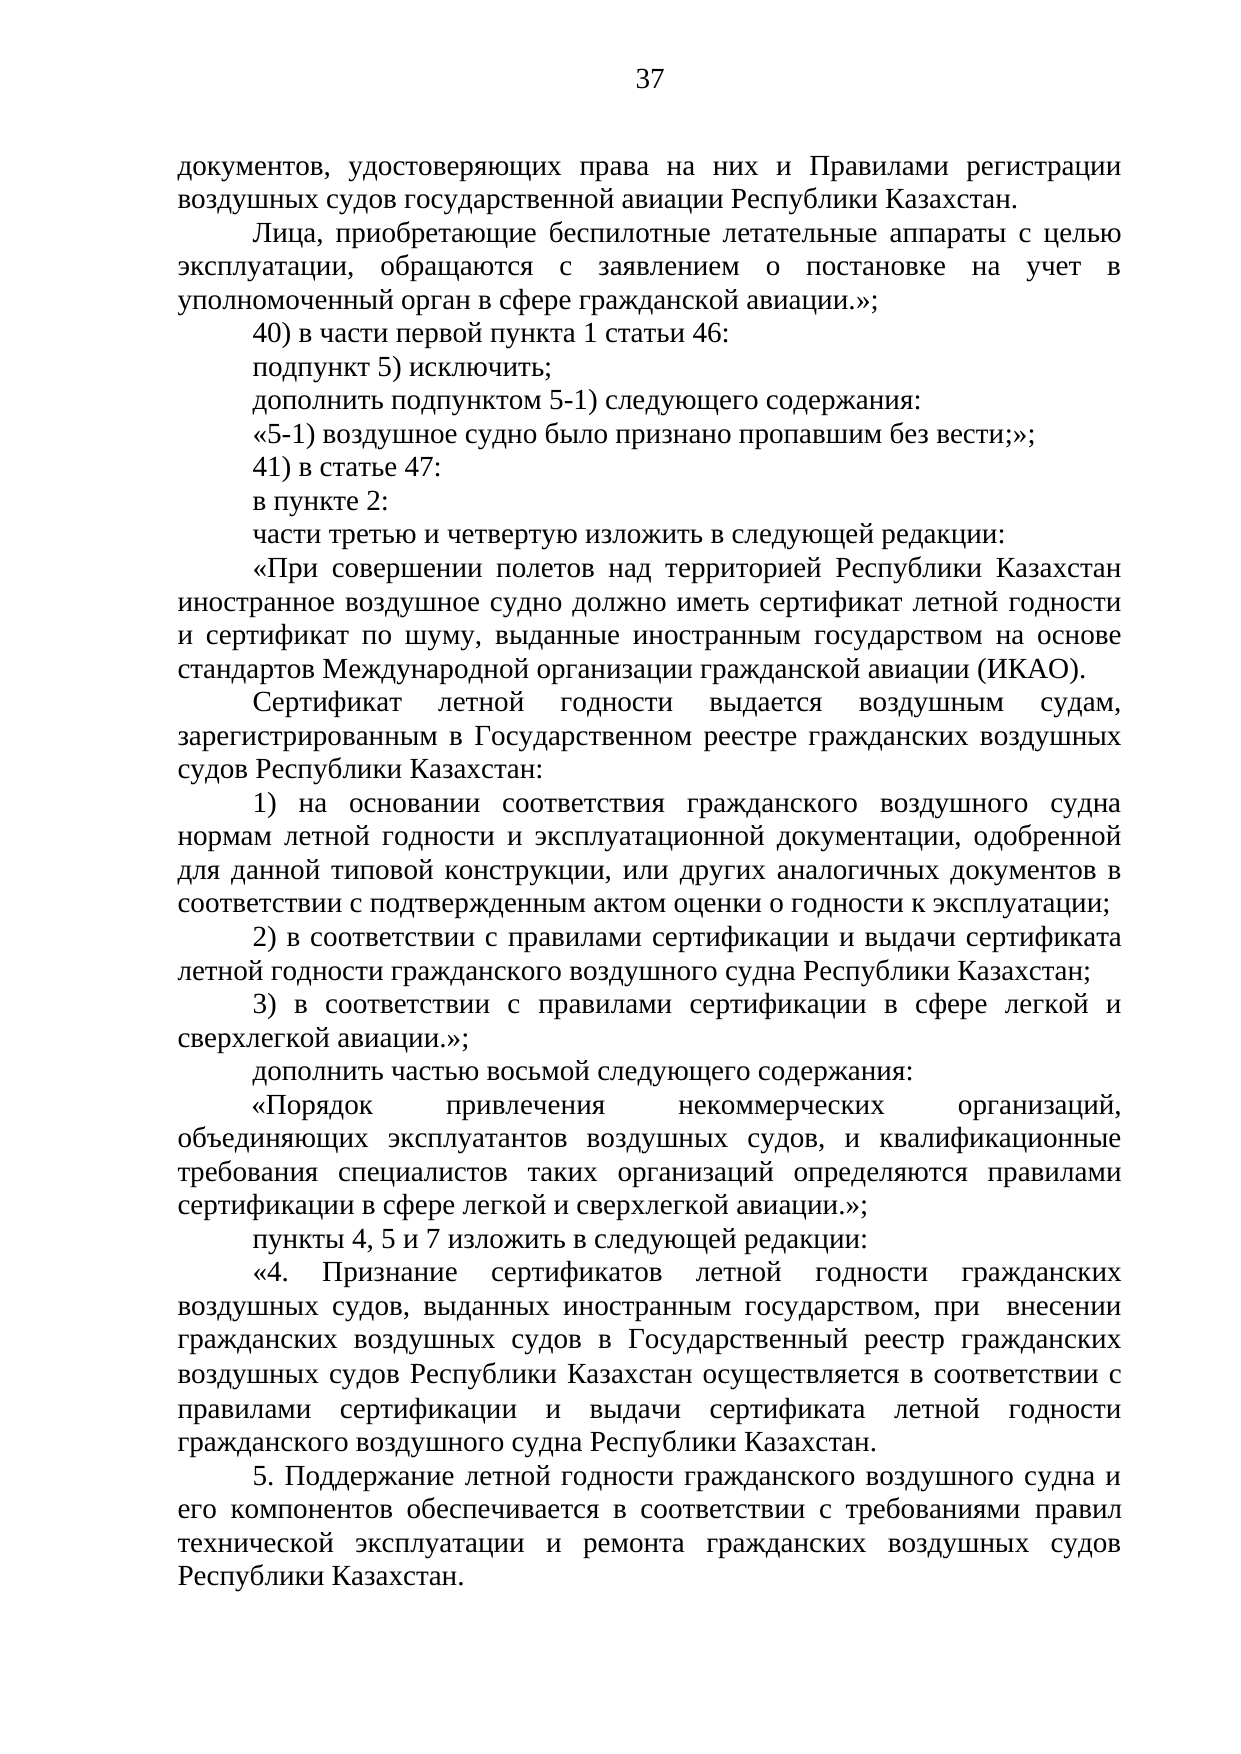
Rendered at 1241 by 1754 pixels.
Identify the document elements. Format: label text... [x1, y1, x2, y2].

text Лица, приобретающие беспилотные летательные аппараты с целью эксплуатации, обращаются с заявлением о постановке на учет в уполномоченный орган в сфере гражданской авиации.»; [177, 215, 1122, 315]
text 3) в соответствии с правилами сертификации в сфере легкой и сверхлегкой авиации.»; [177, 986, 1122, 1053]
text «5-1) воздушное судно было признано пропавшим без вести;»; [177, 416, 1122, 449]
text части третью и четвертую изложить в следующей редакции: [177, 517, 1122, 550]
text в пункте 2: [177, 483, 1122, 517]
text 5. Поддержание летной годности гражданского воздушного судна и его компонентов обеспечивается в соответствии с требованиями правил технической эксплуатации и ремонта гражданских воздушных судов Республики Казахстан. [177, 1458, 1122, 1592]
text 41) в статье 47: [177, 449, 1122, 483]
text «При совершении полетов над территорией Республики Казахстан иностранное воздушное судно должно иметь сертификат летной годности и сертификат по шуму, выданные иностранным государством на основе стандартов Международной организации гражданской авиации (ИКАО). [177, 550, 1122, 684]
text дополнить частью восьмой следующего содержания: [177, 1053, 1122, 1087]
text «4. Признание сертификатов летной годности гражданских воздушных судов, выданных иностранным государством, при внесении гражданских воздушных судов в Государственный реестр гражданских воздушных судов Республики Казахстан осуществляется в соответствии с правилами сертификации и выдачи сертификата летной годности гражданского воздушного судна Республики Казахстан. [177, 1254, 1122, 1458]
text «Порядок привлечения некоммерческих организаций, объединяющих эксплуатантов воздушных судов, и квалификационные требования специалистов таких организаций определяются правилами сертификации в сфере легкой и сверхлегкой авиации.»; [177, 1087, 1122, 1221]
text 40) в части первой пункта 1 статьи 46: [177, 315, 1122, 349]
text 2) в соответствии с правилами сертификации и выдачи сертификата летной годности гражданского воздушного судна Республики Казахстан; [177, 919, 1122, 986]
text пункты 4, 5 и 7 изложить в следующей редакции: [177, 1221, 1122, 1254]
text дополнить подпунктом 5-1) следующего содержания: [177, 382, 1122, 416]
text подпункт 5) исключить; [177, 349, 1122, 382]
text Сертификат летной годности выдается воздушным судам, зарегистрированным в Государственном реестре гражданских воздушных судов Республики Казахстан: [177, 684, 1122, 785]
text 1) на основании соответствия гражданского воздушного судна нормам летной годности и эксплуатационной документации, одобренной для данной типовой конструкции, или других аналогичных документов в соответствии с подтвержденным актом оценки о годности к эксплуатации; [177, 785, 1122, 919]
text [177, 148, 1122, 215]
